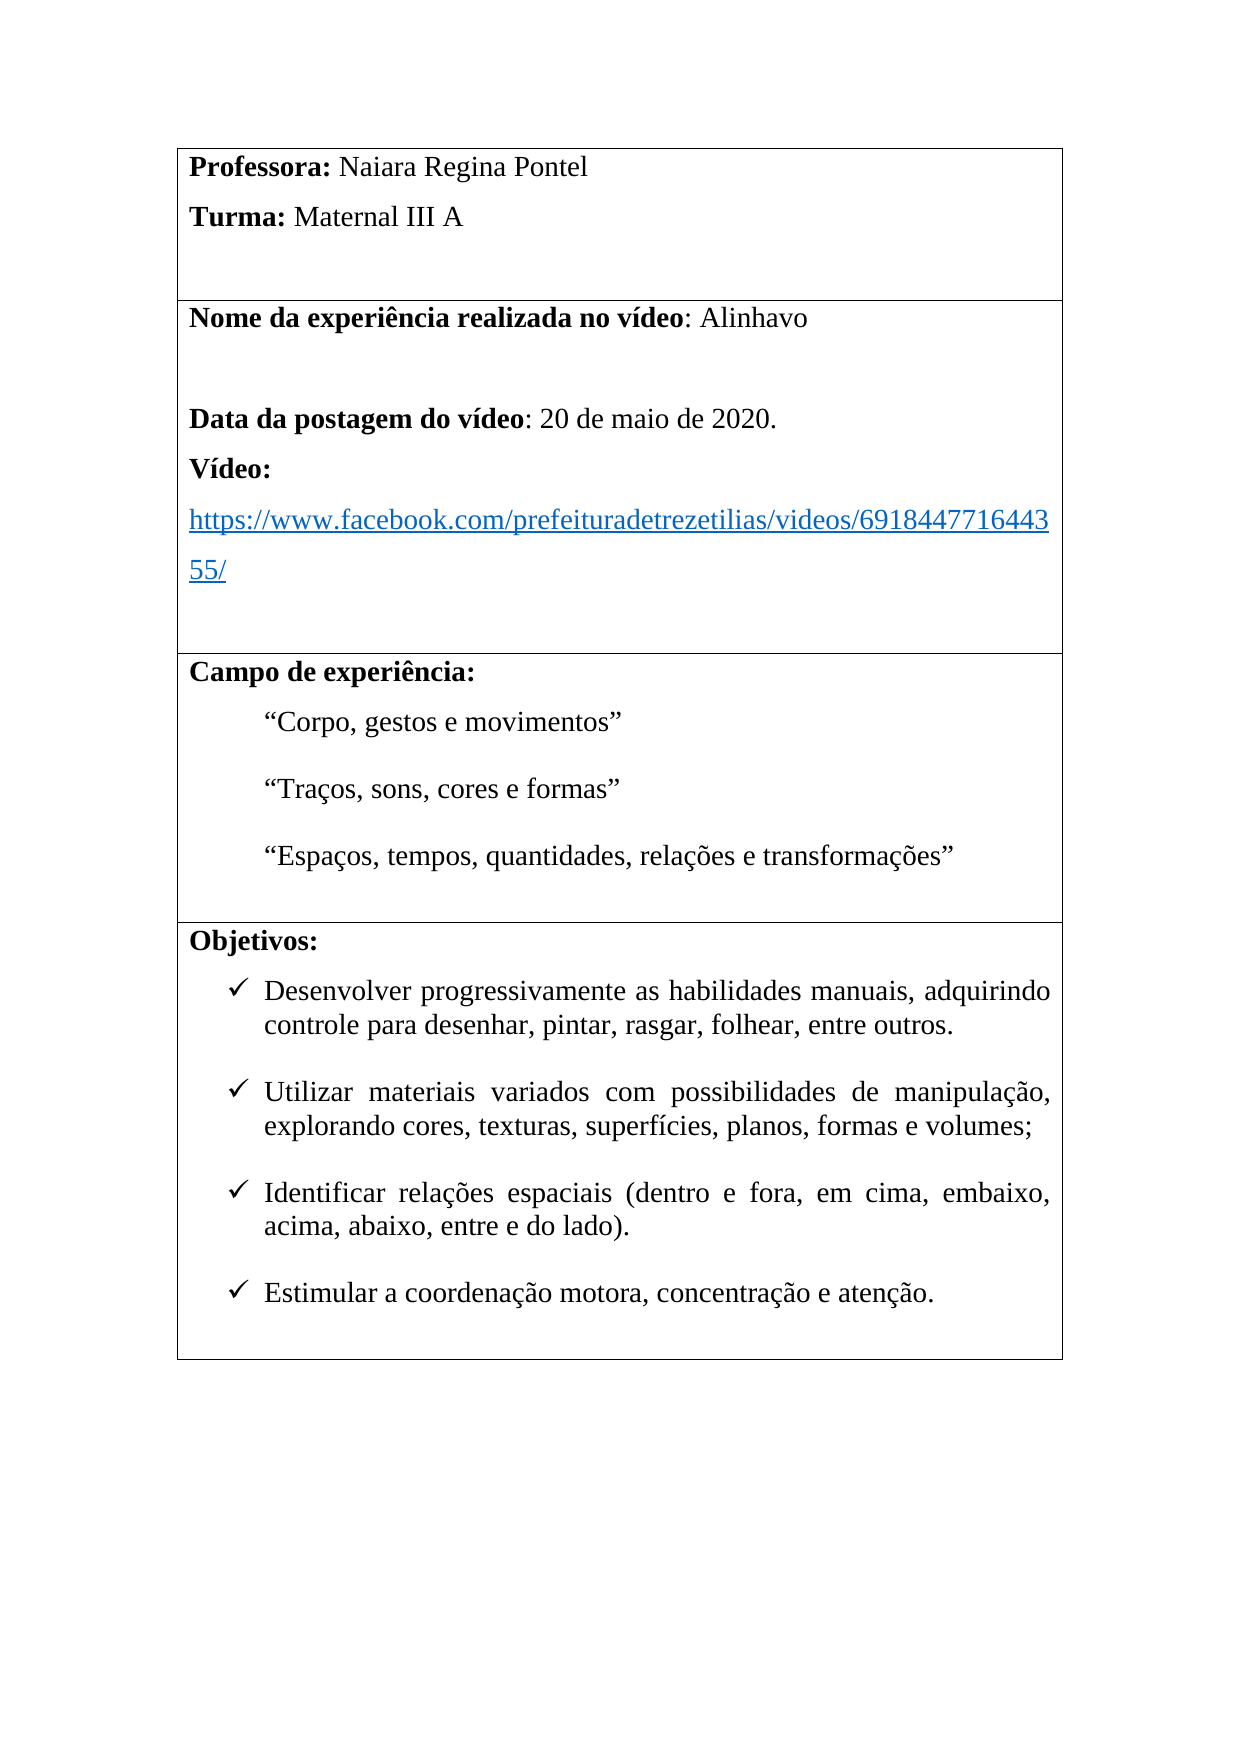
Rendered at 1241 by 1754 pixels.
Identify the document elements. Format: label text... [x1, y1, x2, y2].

table_cell Nome da experiência realizada no vídeo: Alinhavo Data da postagem do vídeo: 20 de maio de 2020. Vídeo: https://www.facebook.com/prefeituradetrezetilias/videos/691844771644355/ [178, 301, 1062, 653]
table_cell Campo de experiência: “Corpo, gestos e movimentos” “Traços, sons, cores e formas” “Espaços, tempos, quantidades, relações e transformações” [178, 654, 1062, 922]
table_cell Objetivos: Desenvolver progressivamente as habilidades manuais, adquirindo controle para desenhar, pintar, rasgar, folhear, entre outros. Utilizar materiais variados com possibilidades de manipulação, explorando cores, texturas, superfícies, planos, formas e volumes; Identificar relações espaciais (dentro e fora, em cima, embaixo, acima, abaixo, entre e do lado). Estimular a coordenação motora, concentração e atenção. [178, 923, 1062, 1359]
table_header Professora: Naiara Regina Pontel Turma: Maternal III A [178, 149, 1062, 299]
